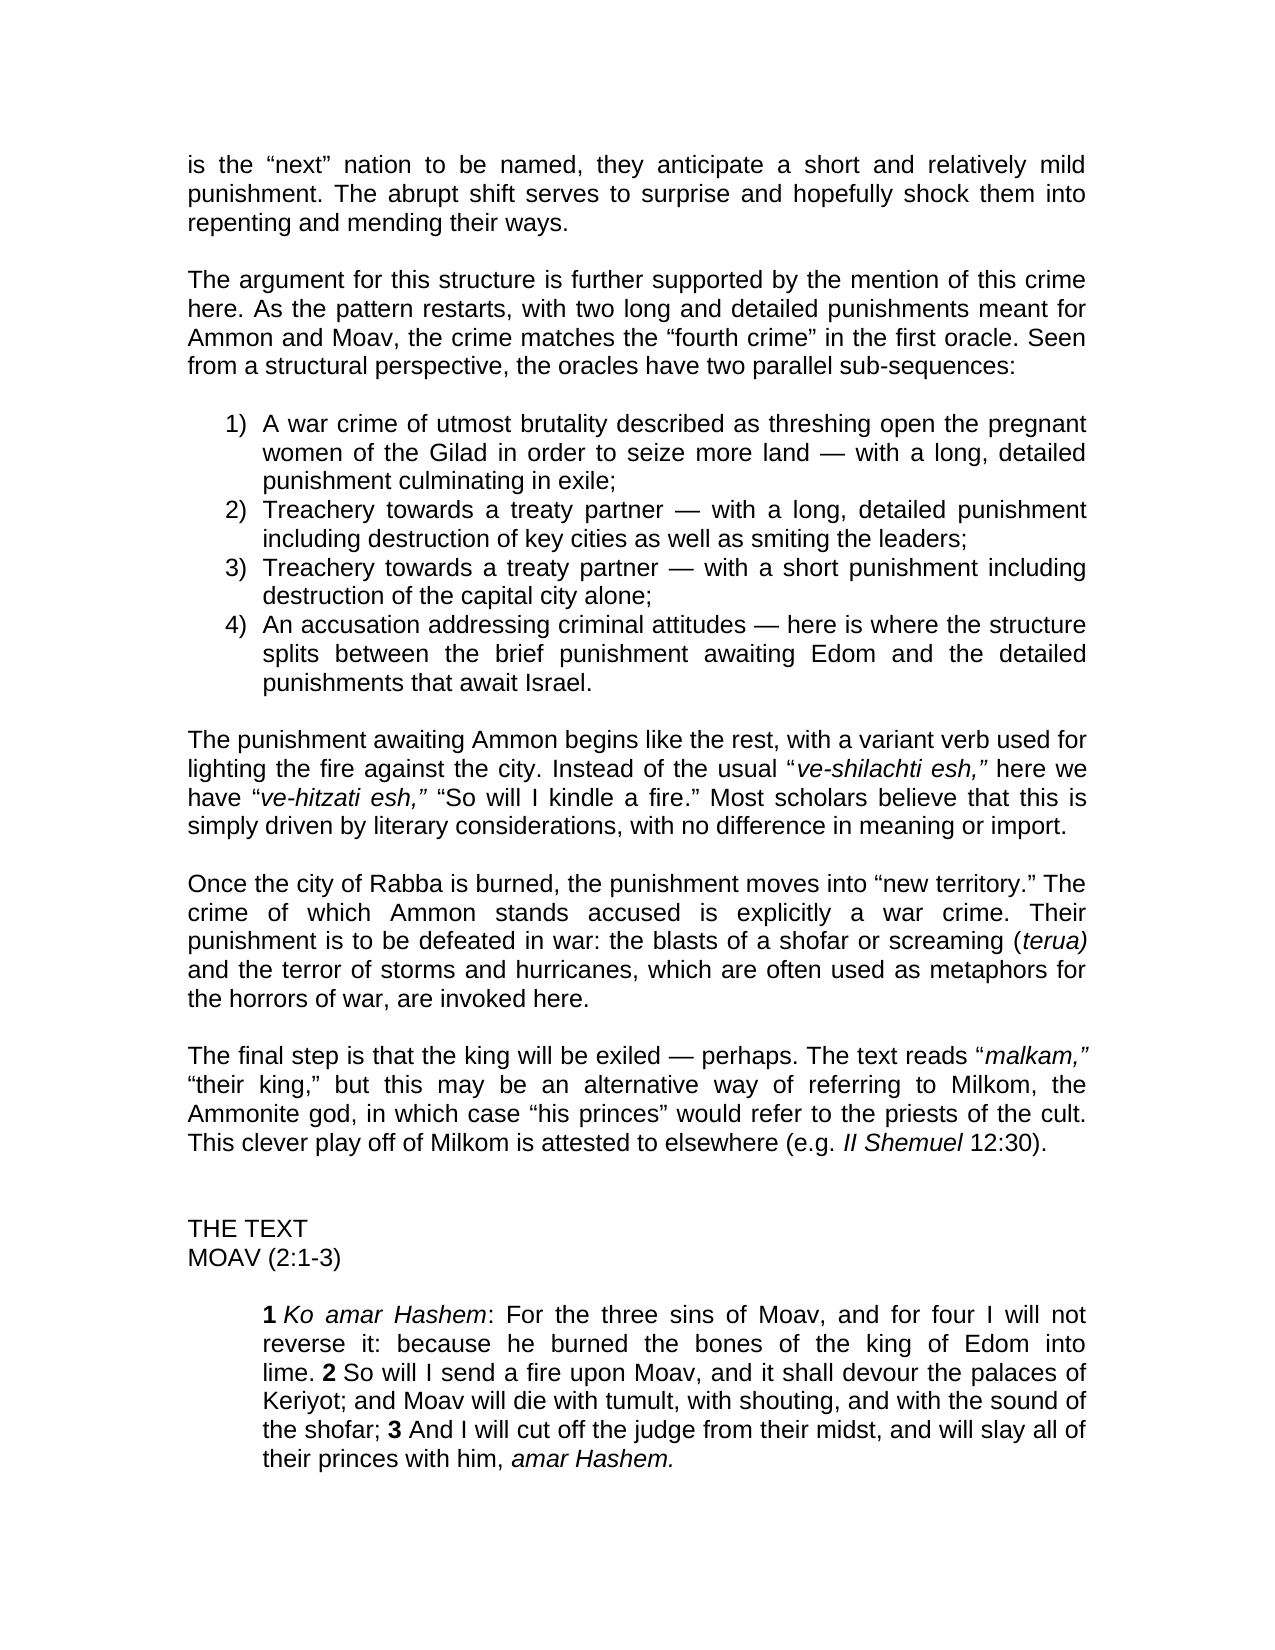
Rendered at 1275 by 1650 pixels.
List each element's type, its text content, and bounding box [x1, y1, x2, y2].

text 1 Ko amar Hashem: For the three sins of Moav, and for four I will not reverse it: because he burned the bones of the king of Edom into lime. 2 So will I send a fire upon Moav, and it shall devour the palaces of Keriyot; and Moav will die with tumult, with shouting, and with the sound of the shofar; 3 And I will cut off the judge from their midst, and will slay all of their princes with him, amar Hashem. [262, 1300, 1088, 1472]
text THE TEXT [187, 1214, 1088, 1242]
list An accusation addressing criminal attitudes — here is where the structure splits between the brief punishment awaiting Edom and the detailed punishments that await Israel. [225, 610, 1088, 696]
text The argument for this structure is further supported by the mention of this crime here. As the pattern restarts, with two long and detailed punishments meant for Ammon and Moav, the crime matches the “fourth crime” in the first oracle. Seen from a structural perspective, the oracles have two parallel sub-sequences: [187, 265, 1088, 380]
text The final step is that the king will be exiled — perhaps. The text reads “malkam,” “their king,” but this may be an alternative way of referring to Milkom, the Ammonite god, in which case “his princes” would refer to the priests of the cult. This clever play off of Milkom is attested to elsewhere (e.g. II Shemuel 12:30). [187, 1041, 1088, 1156]
text The punishment awaiting Ammon begins like the rest, with a variant verb used for lighting the fire against the city. Instead of the usual “ve-shilachti esh,” here we have “ve-hitzati esh,” “So will I kindle a fire.” Most scholars believe that this is simply driven by literary considerations, with no difference in meaning or import. [187, 725, 1088, 840]
list Treachery towards a treaty partner — with a long, detailed punishment including destruction of key cities as well as smiting the leaders; [225, 495, 1088, 552]
text Once the city of Rabba is burned, the punishment moves into “new territory.” The crime of which Ammon stands accused is explicitly a war crime. Their punishment is to be defeated in war: the blasts of a shofar or screaming (terua) and the terror of storms and hurricanes, which are often used as metaphors for the horrors of war, are invoked here. [187, 869, 1088, 1012]
list A war crime of utmost brutality described as threshing open the pregnant women of the Gilad in order to seize more land — with a long, detailed punishment culminating in exile; [225, 409, 1088, 495]
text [187, 150, 1088, 236]
list Treachery towards a treaty partner — with a short punishment including destruction of the capital city alone; [225, 552, 1088, 610]
text MOAV (2:1-3) [187, 1242, 1088, 1271]
